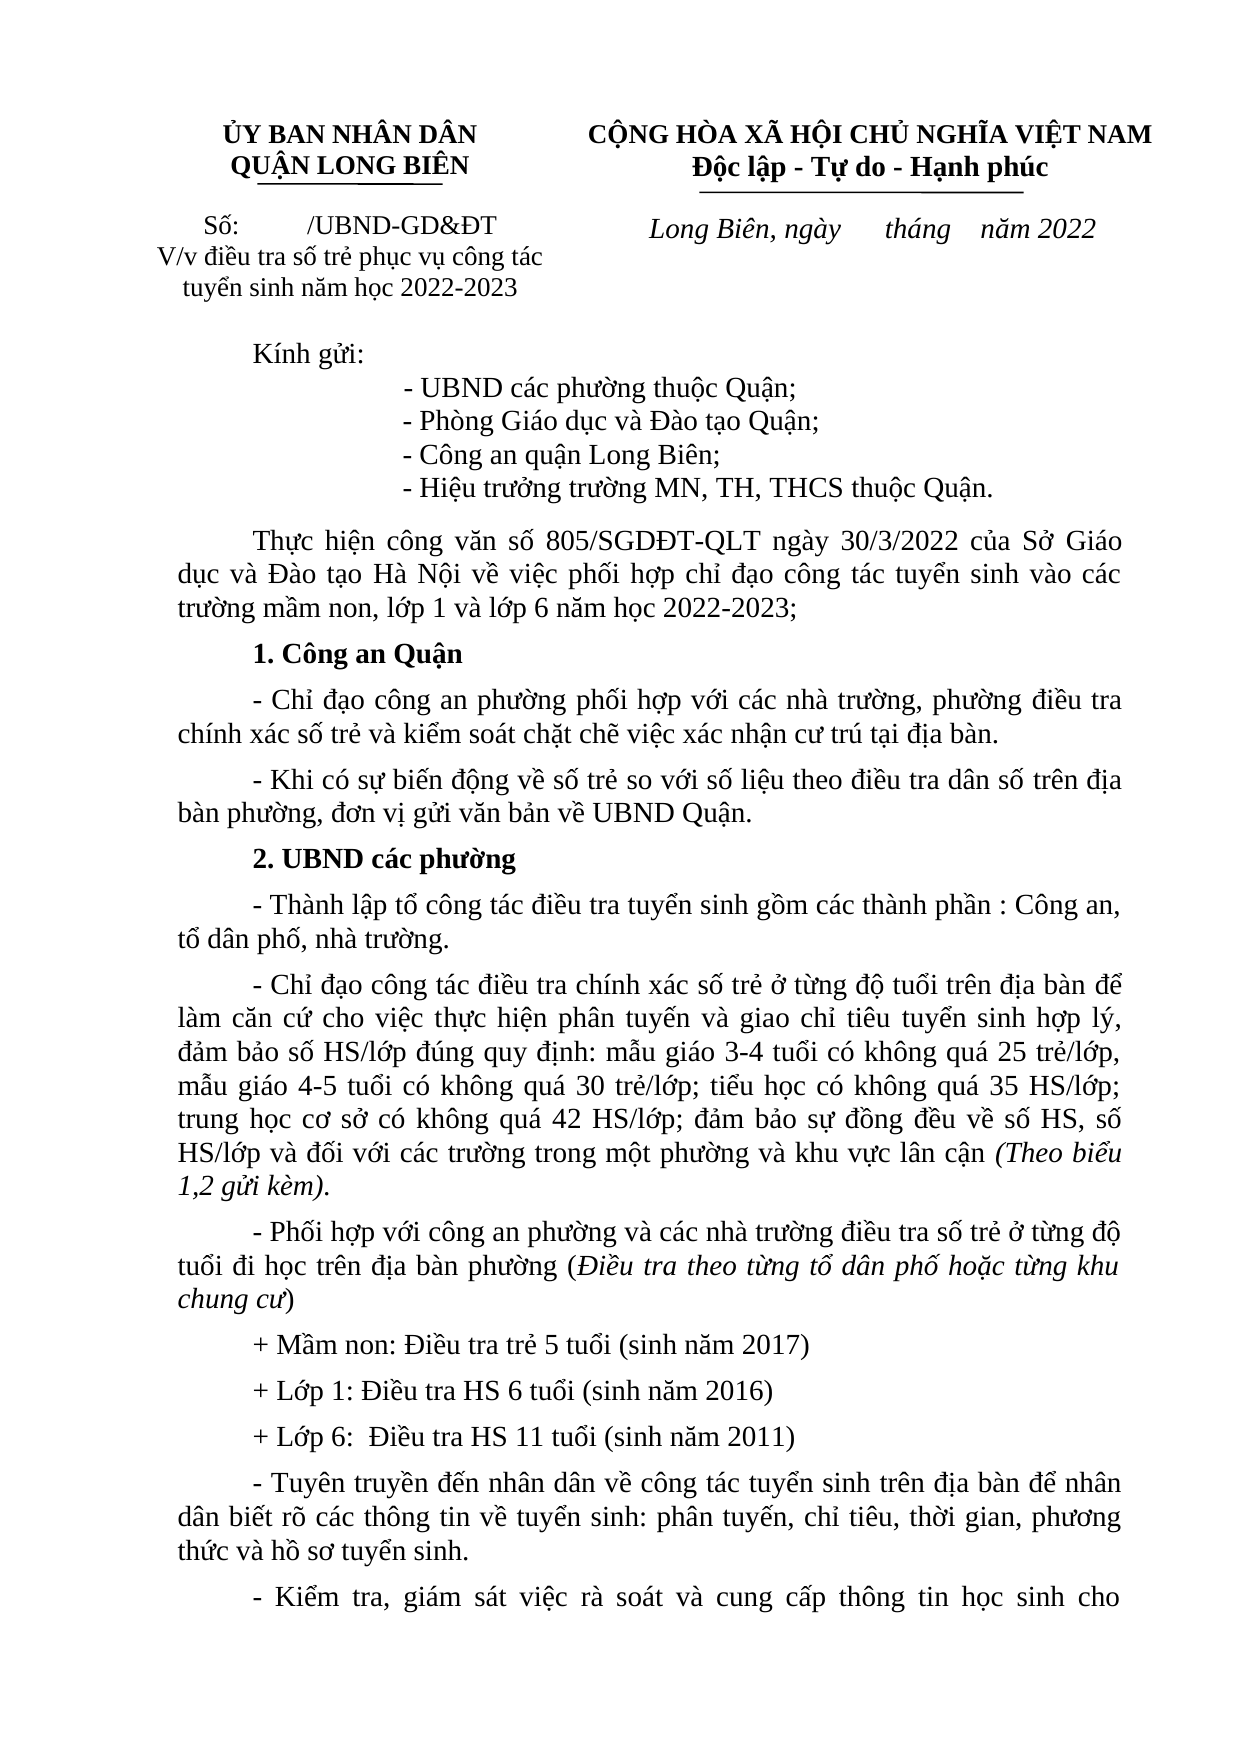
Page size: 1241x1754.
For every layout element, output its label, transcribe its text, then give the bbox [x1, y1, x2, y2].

text - UBND các phường thuộc Quận; [177, 370, 1122, 403]
text - Tuyên truyền đến nhân dân về công tác tuyển sinh trên địa bàn để nhân dân biết rõ các thông tin về tuyển sinh: phân tuyến, chỉ tiêu, thời gian, phương thức và hồ sơ tuyển sinh. [177, 1466, 1122, 1566]
text - Khi có sự biến động về số trẻ so với số liệu theo điều tra dân số trên địa bàn phường, đơn vị gửi văn bản về UBND Quận. [177, 762, 1122, 829]
text 2. UBND các phường [177, 841, 1122, 875]
text - Chỉ đạo công an phường phối hợp với các nhà trường, phường điều tra chính xác số trẻ và kiểm soát chặt chẽ việc xác nhận cư trú tại địa bàn. [177, 682, 1122, 749]
text - Hiệu trưởng trường MN, TH, THCS thuộc Quận. [327, 470, 1122, 504]
text + Lớp 1: Điều tra HS 6 tuổi (sinh năm 2016) [177, 1373, 1122, 1407]
text - Chỉ đạo công tác điều tra chính xác số trẻ ở từng độ tuổi trên địa bàn để làm căn cứ cho việc thực hiện phân tuyến và giao chỉ tiêu tuyển sinh hợp lý, đảm bảo số HS/lớp đúng quy định: mẫu giáo 3-4 tuổi có không quá 25 trẻ/lớp, mẫu giáo 4-5 tuổi có không quá 30 trẻ/lớp; tiểu học có không quá 35 HS/lớp; trung học cơ sở có không quá 42 HS/lớp; đảm bảo sự đồng đều về số HS, số HS/lớp và đối với các trường trong một phường và khu vực lân cận (Theo biểu 1,2 gửi kèm). [177, 967, 1122, 1202]
text Thực hiện công văn số 805/SGDĐT-QLT ngày 30/3/2022 của Sở Giáo dục và Đào tạo Hà Nội về việc phối hợp chỉ đạo công tác tuyển sinh vào các trường mầm non, lớp 1 và lớp 6 năm học 2022-2023; [177, 523, 1122, 624]
text 1. Công an Quận [177, 636, 1122, 670]
text + Mầm non: Điều tra trẻ 5 tuổi (sinh năm 2017) [177, 1327, 1122, 1361]
text - Thành lập tổ công tác điều tra tuyển sinh gồm các thành phần : Công an, tổ dân phố, nhà trường. [177, 887, 1122, 954]
text - Công an quận Long Biên; [327, 437, 1122, 470]
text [177, 1579, 1122, 1612]
text - Phòng Giáo dục và Đào tạo Quận; [177, 403, 1122, 437]
table_header CỘNG HÒA XÃ HỘI CHỦ NGHĨA VIỆT NAM Độc lập - Tự do - Hạnh phúc Long Biên, ngày tháng năm 2022 [570, 118, 1170, 303]
text + Lớp 6: Điều tra HS 11 tuổi (sinh năm 2011) [177, 1419, 1122, 1453]
text Kính gửi: [177, 336, 1122, 370]
text - Phối hợp với công an phường và các nhà trường điều tra số trẻ ở từng độ tuổi đi học trên địa bàn phường (Điều tra theo từng tổ dân phố hoặc từng khu chung cư) [177, 1214, 1122, 1315]
table_header ỦY BAN NHÂN DÂN QUẬN LONG BIÊN Số: /UBND-GD&ĐT V/v điều tra số trẻ phục vụ công tác tuyển sinh năm học 2022-2023 [129, 118, 570, 303]
